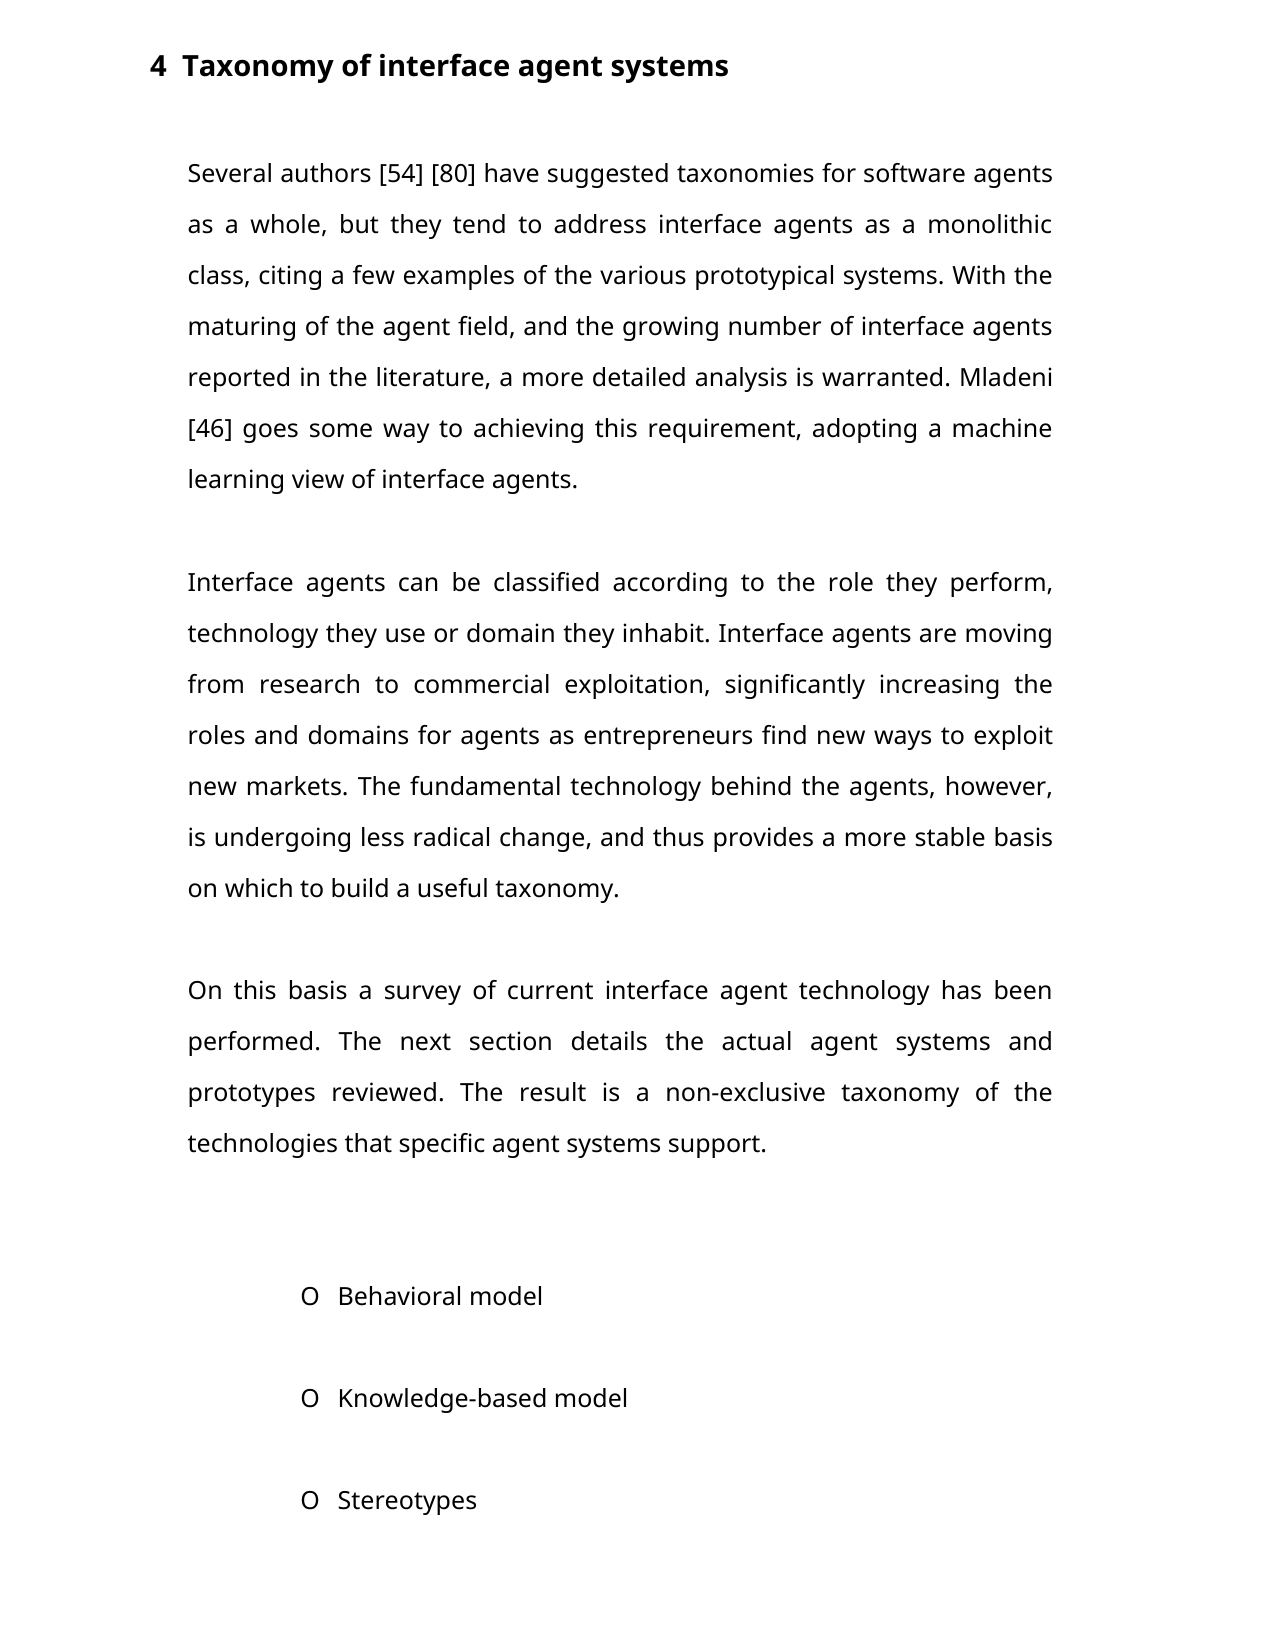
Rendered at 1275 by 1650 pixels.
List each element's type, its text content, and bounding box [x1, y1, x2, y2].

list Behavioral model [300, 1279, 1125, 1313]
list Stereotypes [300, 1483, 1125, 1517]
text On this basis a survey of current interface agent technology has been performed. The next section details the actual agent systems and prototypes reviewed. The result is a non-exclusive taxonomy of the technologies that specific agent systems support. [187, 972, 1054, 1160]
text Interface agents can be classified according to the role they perform, technology they use or domain they inhabit. Interface agents are moving from research to commercial exploitation, significantly increasing the roles and domains for agents as entrepreneurs find new ways to exploit new markets. The fundamental technology behind the agents, however, is undergoing less radical change, and thus provides a more stable basis on which to build a useful taxonomy. [187, 564, 1054, 904]
text 4 Taxonomy of interface agent systems [150, 45, 1125, 85]
list Knowledge-based model [300, 1381, 1125, 1415]
text Several authors [54] [80] have suggested taxonomies for software agents as a whole, but they tend to address interface agents as a monolithic class, citing a few examples of the various prototypical systems. With the maturing of the agent field, and the growing number of interface agents reported in the literature, a more detailed analysis is warranted. Mladeni [46] goes some way to achieving this requirement, adopting a machine learning view of interface agents. [187, 156, 1054, 496]
